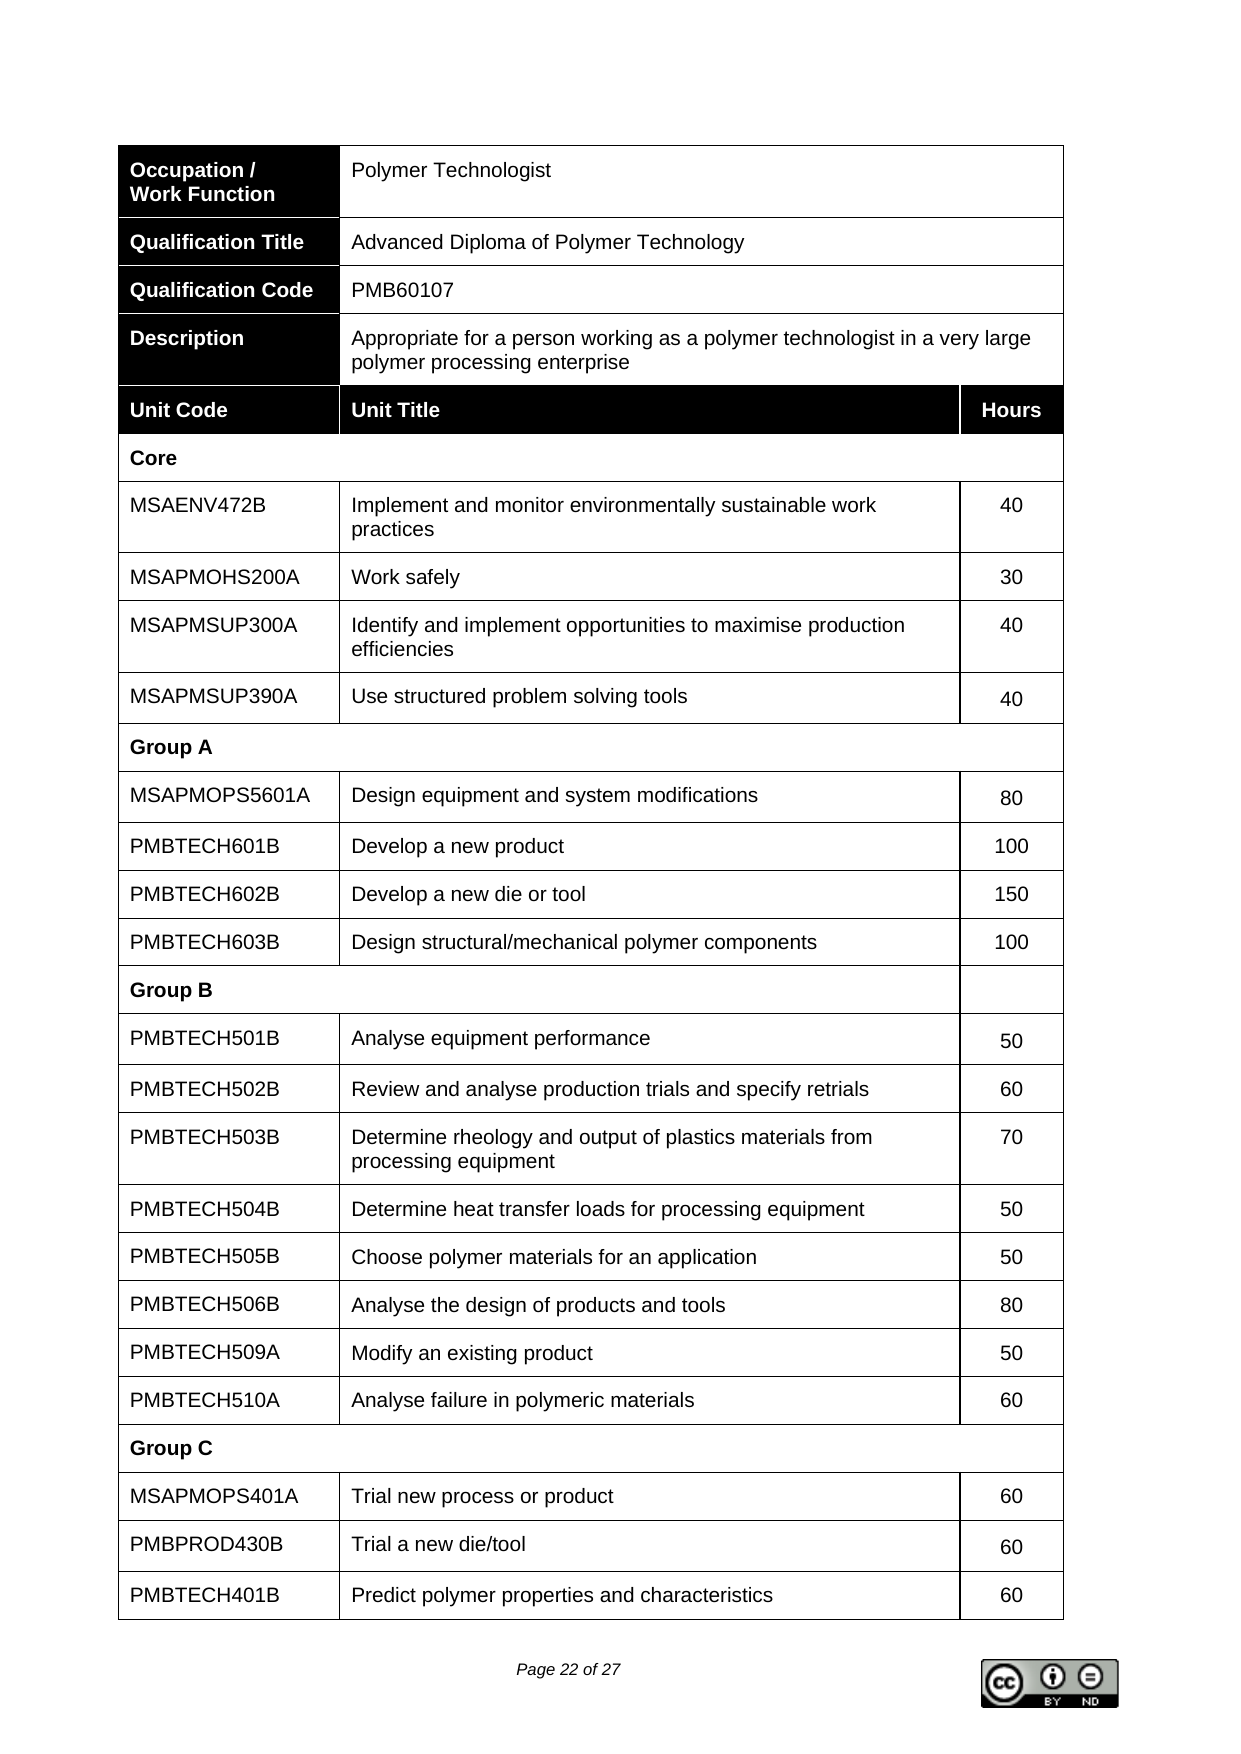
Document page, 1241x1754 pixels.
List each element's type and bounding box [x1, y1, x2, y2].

picture [981, 1659, 1119, 1706]
